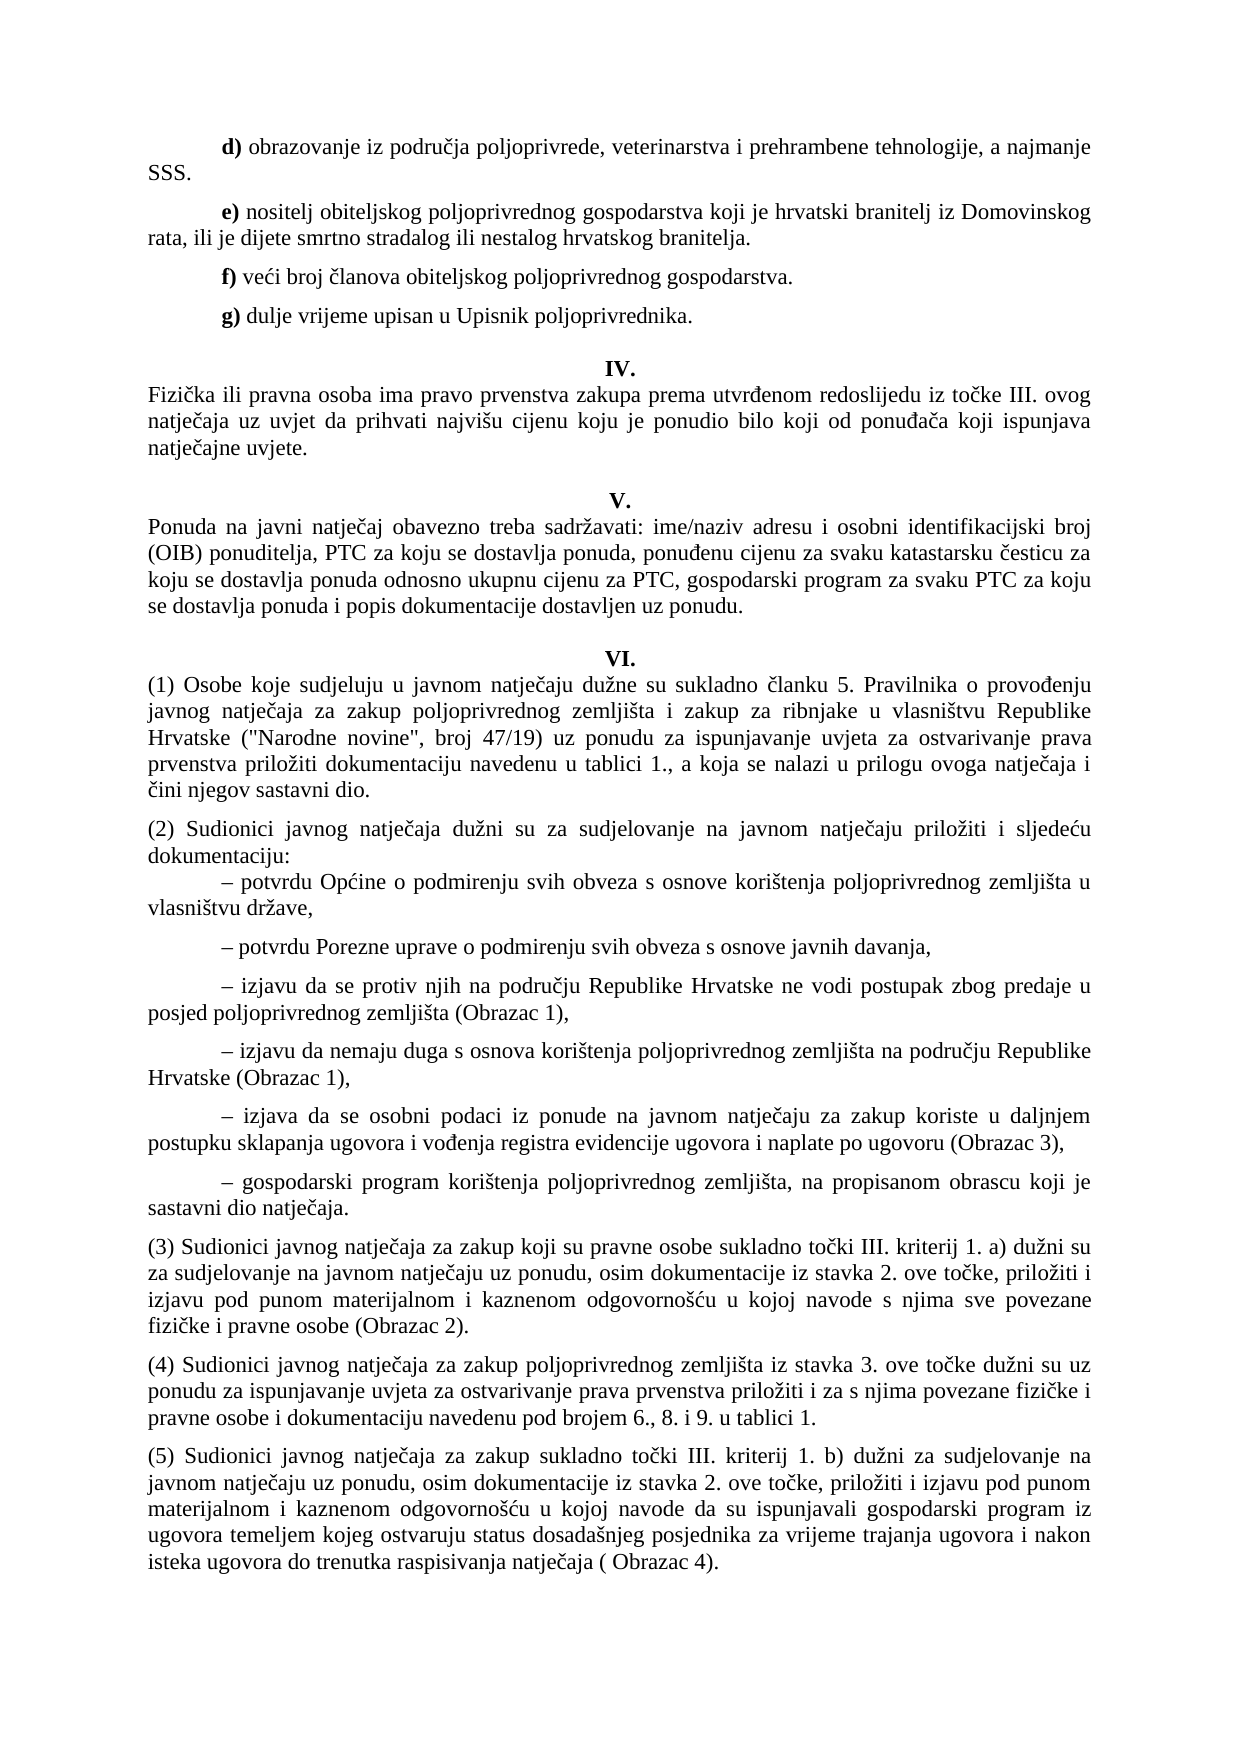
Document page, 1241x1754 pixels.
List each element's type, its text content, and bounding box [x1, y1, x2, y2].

text – izjavu da se protiv njih na području Republike Hrvatske ne vodi postupak zbog predaje u posjed poljoprivrednog zemljišta (Obrazac 1), [148, 972, 1093, 1025]
text d) obrazovanje iz područja poljoprivrede, veterinarstva i prehrambene tehnologije, a najmanje SSS. [148, 133, 1093, 186]
text IV. [148, 355, 1093, 381]
text – potvrdu Porezne uprave o podmirenju svih obveza s osnove javnih davanja, [148, 933, 1093, 960]
text e) nositelj obiteljskog poljoprivrednog gospodarstva koji je hrvatski branitelj iz Domovinskog rata, ili je dijete smrtno stradalog ili nestalog hrvatskog branitelja. [148, 198, 1093, 251]
text – gospodarski program korištenja poljoprivrednog zemljišta, na propisanom obrascu koji je sastavni dio natječaja. [148, 1168, 1093, 1221]
text VI. [148, 645, 1093, 671]
text (5) Sudionici javnog natječaja za zakup sukladno točki III. kriterij 1. b) dužni za sudjelovanje na javnom natječaju uz ponudu, osim dokumentacije iz stavka 2. ove točke, priložiti i izjavu pod punom materijalnom i kaznenom odgovornošću u kojoj navode da su ispunjavali gospodarski program iz ugovora temeljem kojeg ostvaruju status dosadašnjeg posjednika za vrijeme trajanja ugovora i nakon isteka ugovora do trenutka raspisivanja natječaja ( Obrazac 4). [148, 1442, 1093, 1574]
text Ponuda na javni natječaj obavezno treba sadržavati: ime/naziv adresu i osobni identifikacijski broj (OIB) ponuditelja, PTC za koju se dostavlja ponuda, ponuđenu cijenu za svaku katastarsku česticu za koju se dostavlja ponuda odnosno ukupnu cijenu za PTC, gospodarski program za svaku PTC za koju se dostavlja ponuda i popis dokumentacije dostavljen uz ponudu. [148, 513, 1093, 618]
text (1) Osobe koje sudjeluju u javnom natječaju dužne su sukladno članku 5. Pravilnika o provođenju javnog natječaja za zakup poljoprivrednog zemljišta i zakup za ribnjake u vlasništvu Republike Hrvatske ("Narodne novine", broj 47/19) uz ponudu za ispunjavanje uvjeta za ostvarivanje prava prvenstva priložiti dokumentaciju navedenu u tablici 1., a koja se nalazi u prilogu ovoga natječaja i čini njegov sastavni dio. [148, 671, 1093, 803]
text – izjava da se osobni podaci iz ponude na javnom natječaju za zakup koriste u daljnjem postupku sklapanja ugovora i vođenja registra evidencije ugovora i naplate po ugovoru (Obrazac 3), [148, 1103, 1093, 1155]
text – potvrdu Općine o podmirenju svih obveza s osnove korištenja poljoprivrednog zemljišta u vlasništvu države, [148, 868, 1093, 921]
text g) dulje vrijeme upisan u Upisnik poljoprivrednika. [148, 302, 1093, 328]
text (4) Sudionici javnog natječaja za zakup poljoprivrednog zemljišta iz stavka 3. ove točke dužni su uz ponudu za ispunjavanje uvjeta za ostvarivanje prava prvenstva priložiti i za s njima povezane fizičke i pravne osobe i dokumentaciju navedenu pod brojem 6., 8. i 9. u tablici 1. [148, 1351, 1093, 1430]
text f) veći broj članova obiteljskog poljoprivrednog gospodarstva. [148, 263, 1093, 290]
text (3) Sudionici javnog natječaja za zakup koji su pravne osobe sukladno točki III. kriterij 1. a) dužni su za sudjelovanje na javnom natječaju uz ponudu, osim dokumentacije iz stavka 2. ove točke, priložiti i izjavu pod punom materijalnom i kaznenom odgovornošću u kojoj navode s njima sve povezane fizičke i pravne osobe (Obrazac 2). [148, 1233, 1093, 1338]
text V. [148, 487, 1093, 513]
text (2) Sudionici javnog natječaja dužni su za sudjelovanje na javnom natječaju priložiti i sljedeću dokumentaciju: [148, 815, 1093, 868]
text Fizička ili pravna osoba ima pravo prvenstva zakupa prema utvrđenom redoslijedu iz točke III. ovog natječaja uz uvjet da prihvati najvišu cijenu koju je ponudio bilo koji od ponuđača koji ispunjava natječajne uvjete. [148, 381, 1093, 460]
text – izjavu da nemaju duga s osnova korištenja poljoprivrednog zemljišta na području Republike Hrvatske (Obrazac 1), [148, 1037, 1093, 1090]
